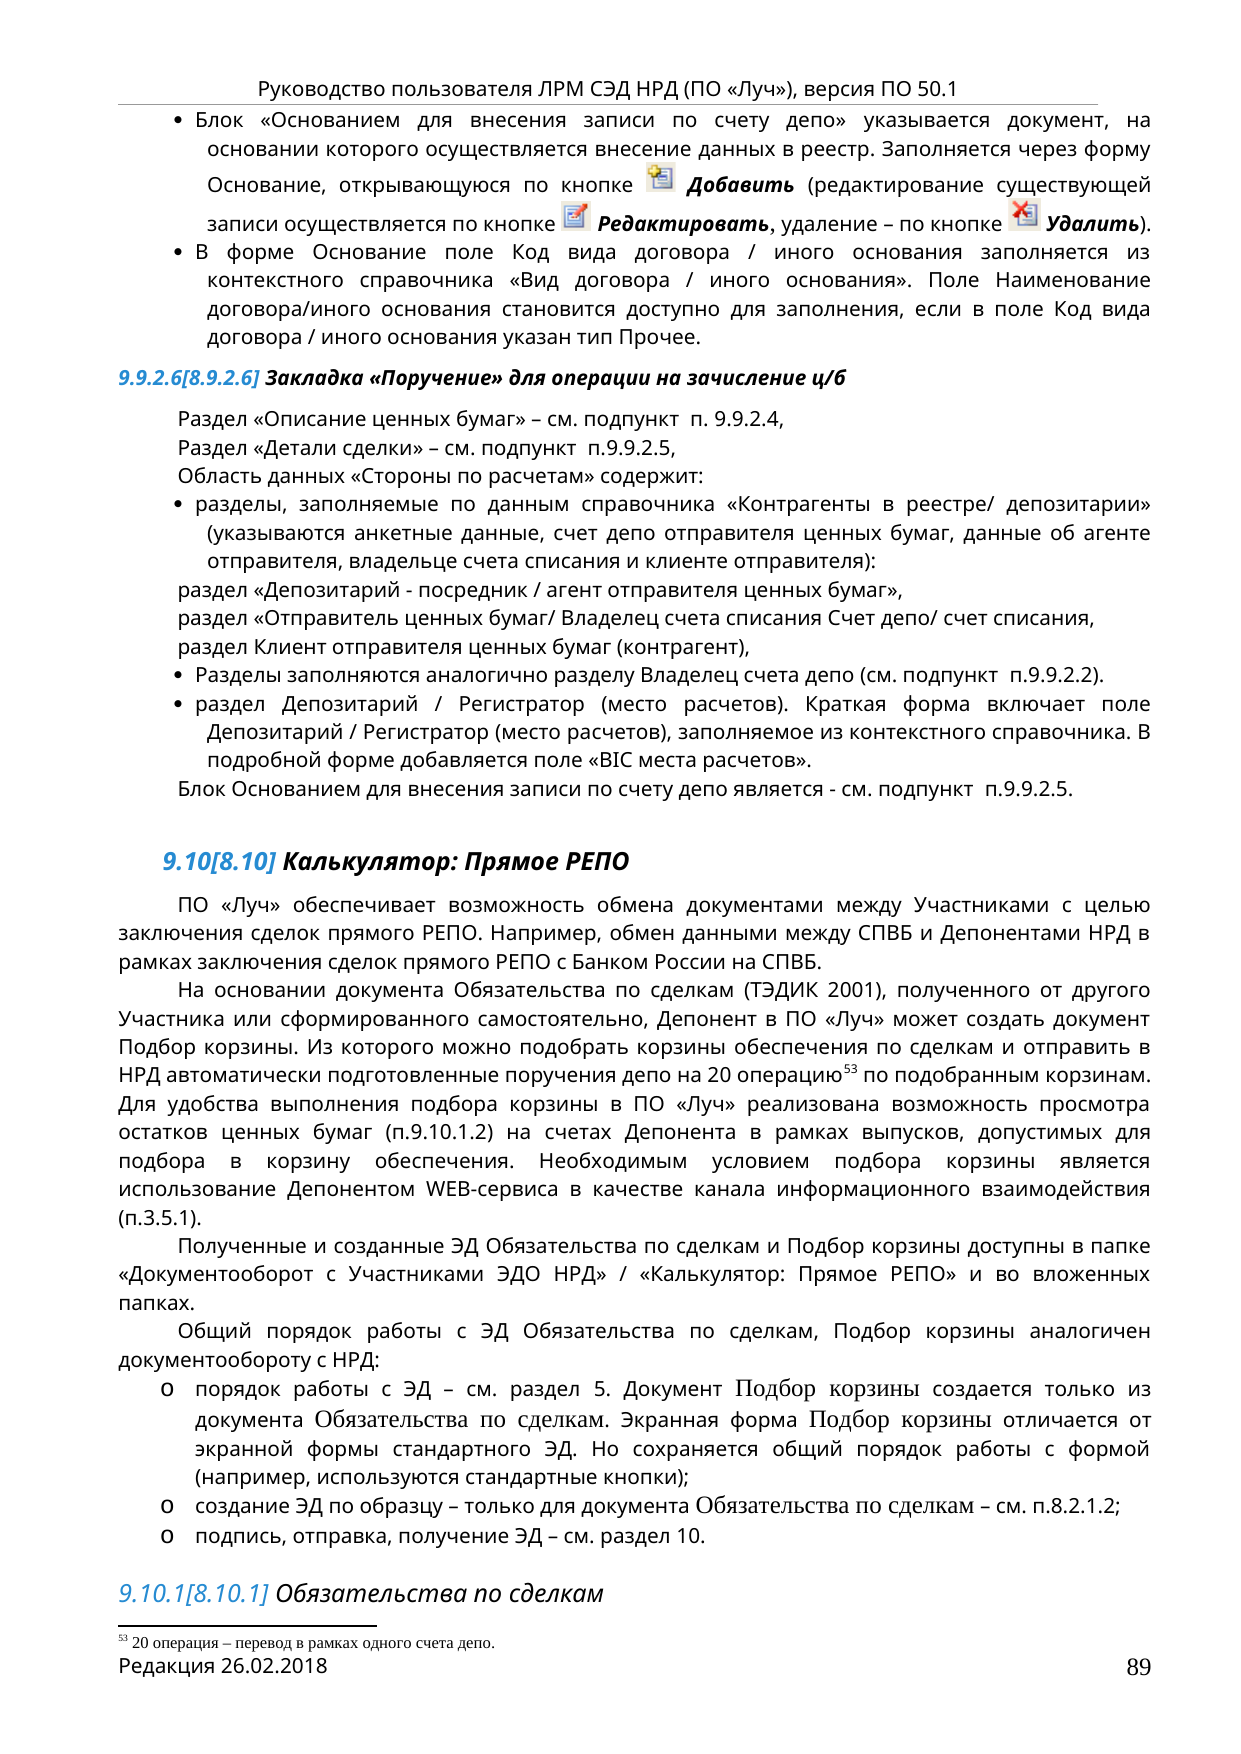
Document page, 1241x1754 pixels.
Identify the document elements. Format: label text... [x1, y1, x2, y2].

list Разделы заполняются аналогично разделу Владелец счета депо (см. подпункт 3 п.9.8.3.2). [174, 660, 1152, 689]
text Блок Основанием для внесения записи по счету депо является - см. подпункт 4 п.9.8.3.5. [118, 774, 1152, 802]
text раздел «Отправитель ценных бумаг/ Владелец счета списания Счет депо/ счет списания, [118, 603, 1152, 632]
list разделы, заполняемые по данным справочника «Контрагенты в реестре/ депозитарии» (указываются анкетные данные, счет депо отправителя ценных бумаг, данные об агенте отправителя, владельце счета списания и клиенте отправителя): [174, 489, 1152, 575]
list раздел Депозитарий / Регистратор (место расчетов). Краткая форма включает поле Депозитарий / Регистратор (место расчетов), заполняемое из контекстного справочника. В подробной форме добавляется поле «BIC места расчетов». [174, 689, 1152, 774]
text На основании документа Обязательства по сделкам (ТЭДИК 2001), полученного от другого Участника или сформированного самостоятельно, Депонент в ПО «Луч» может создать документ Подбор корзины. Из которого можно подобрать корзины обеспечения по сделкам и отправить в НРД автоматически подготовленные поручения депо на 20 операцию по подобранным корзинам. Для удобства выполнения подбора корзины в ПО «Луч» реализована возможность просмотра остатков ценных бумаг (п.9.9.2.2) на счетах Депонента в рамках выпусков, допустимых для подбора в корзину обеспечения. Необходимым условием подбора корзины является использование Депонентом WEB-сервиса в качестве канала информационного взаимодействия (п.3.6). [118, 975, 1152, 1231]
text Раздел «Описание ценных бумаг» – см. подпункт 4 п. 9.8.3.4, [118, 404, 1152, 433]
text Общий порядок работы с ЭД Обязательства по сделкам, Подбор корзины аналогичен документообороту с НРД: [118, 1316, 1152, 1373]
list Блок «Основанием для внесения записи по счету депо» указывается документ, на основании которого осуществляется внесение данных в реестр. Заполняется через форму Основание, открывающуюся по кнопке Добавить (редактирование существующей записи осуществляется по кнопке Редактировать, удаление – по кнопке Удалить). [174, 105, 1152, 237]
subtitle Калькулятор: Прямое РЕПО [162, 843, 1152, 877]
list создание ЭД по образцу – только для документа Обязательства по сделкам – см. п.8.2.1.2; [159, 1491, 1152, 1521]
list В форме Основание поле Код вида договора / иного основания заполняется из контекстного справочника «Вид договора / иного основания». Поле Наименование договора/иного основания становится доступно для заполнения, если в поле Код вида договора / иного основания указан тип Прочее. [174, 237, 1152, 351]
text ПО «Луч» обеспечивает возможность обмена документами между Участниками с целью заключения сделок прямого РЕПО. Например, обмен данными между СПВБ и Депонентами НРД в рамках заключения сделок прямого РЕПО с Банком России на СПВБ. [118, 890, 1152, 975]
picture [1008, 198, 1041, 231]
text Раздел «Детали сделки» – см. подпункт 2 п.9.8.3.5, [118, 433, 1152, 461]
subtitle Обязательства по сделкам [118, 1576, 1152, 1610]
subtitle Закладка «Поручение» для операции на зачисление ц/б [118, 363, 1152, 392]
picture [561, 201, 591, 231]
text Область данных «Стороны по расчетам» содержит: [118, 461, 1152, 489]
text раздел Клиент отправителя ценных бумаг (контрагент), [118, 632, 1152, 660]
list подпись, отправка, получение ЭД – см. раздел 11. [159, 1521, 1152, 1551]
list порядок работы с ЭД – см. раздел 5. Документ Подбор корзины создается только из документа Обязательства по сделкам. Экранная форма Подбор корзины отличается от экранной формы стандартного ЭД. Но сохраняется общий порядок работы с формой (например, используются стандартные кнопки); [159, 1373, 1152, 1491]
text раздел «Депозитарий - посредник / агент отправителя ценных бумаг», [118, 575, 1152, 603]
picture [646, 162, 676, 192]
text Полученные и созданные ЭД Обязательства по сделкам и Подбор корзины доступны в папке «Документооборот с Участниками ЭДО НРД» / «Калькулятор: Прямое РЕПО» и во вложенных папках. [118, 1231, 1152, 1316]
